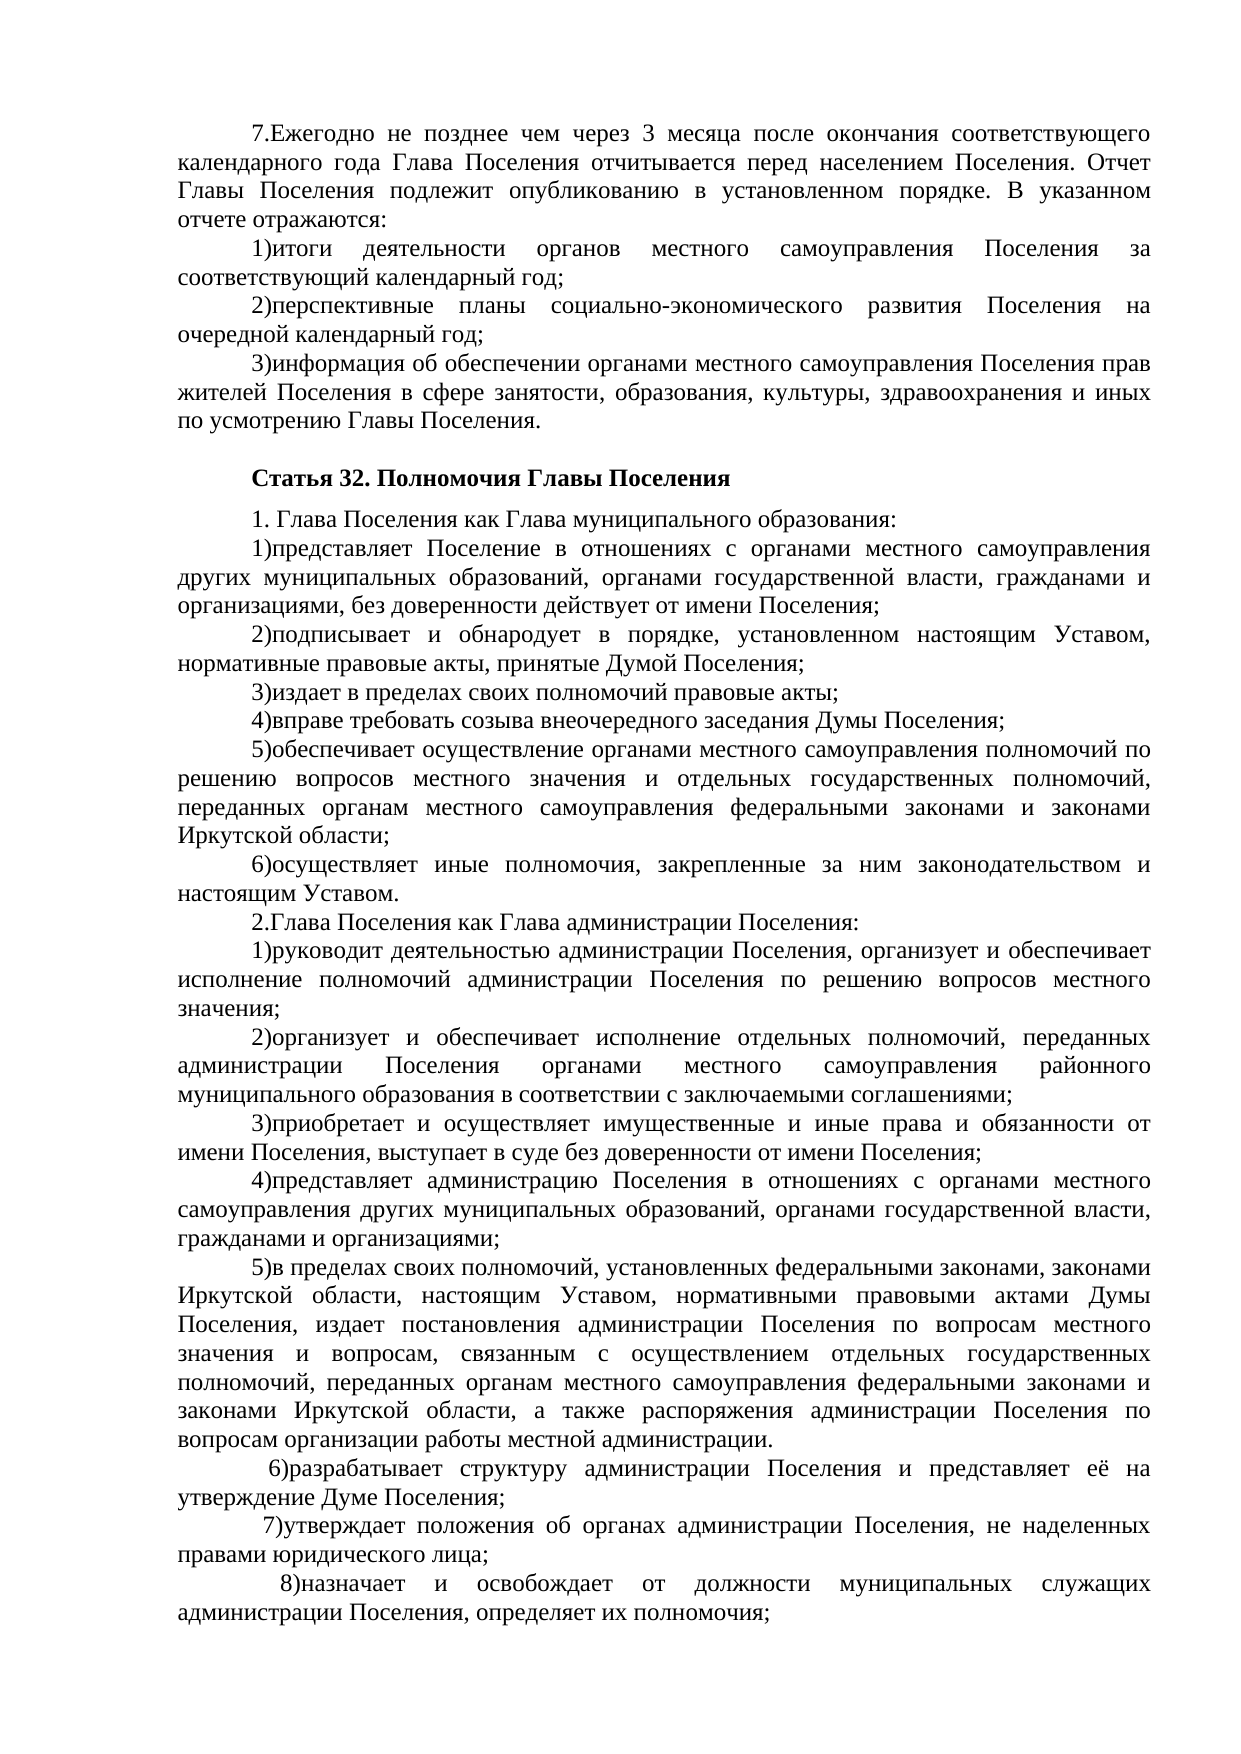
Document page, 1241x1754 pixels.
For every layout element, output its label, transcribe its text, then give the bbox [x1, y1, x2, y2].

text 3)приобретает и осуществляет имущественные и иные права и обязанности от имени Поселения, выступает в суде без доверенности от имени Поселения; [177, 1108, 1152, 1166]
text 8)назначает и освобождает от должности муниципальных служащих администрации Поселения, определяет их полномочия; [177, 1568, 1152, 1626]
text 3)информация об обеспечении органами местного самоуправления Поселения прав жителей Поселения в сфере занятости, образования, культуры, здравоохранения и иных по усмотрению Главы Поселения. [177, 348, 1152, 434]
text 1. Глава Поселения как Глава муниципального образования: [177, 504, 1152, 533]
text 7)утверждает положения об органах администрации Поселения, не наделенных правами юридического лица; [177, 1511, 1152, 1568]
text 6)разрабатывает структуру администрации Поселения и представляет её на утверждение Думе Поселения; [177, 1453, 1152, 1511]
text 2)подписывает и обнародует в порядке, установленном настоящим Уставом, нормативные правовые акты, принятые Думой Поселения; [177, 619, 1152, 677]
text 5)в пределах своих полномочий, установленных федеральными законами, законами Иркутской области, настоящим Уставом, нормативными правовыми актами Думы Поселения, издает постановления администрации Поселения по вопросам местного значения и вопросам, связанным с осуществлением отдельных государственных полномочий, переданных органам местного самоуправления федеральными законами и законами Иркутской области, а также распоряжения администрации Поселения по вопросам организации работы местной администрации. [177, 1252, 1152, 1453]
text Статья 32. Полномочия Главы Поселения [177, 463, 1152, 492]
text 1)руководит деятельностью администрации Поселения, организует и обеспечивает исполнение полномочий администрации Поселения по решению вопросов местного значения; [177, 936, 1152, 1022]
text 1)итоги деятельности органов местного самоуправления Поселения за соответствующий календарный год; [177, 233, 1152, 291]
text 2.Глава Поселения как Глава администрации Поселения: [177, 907, 1152, 936]
text 1)представляет Поселение в отношениях с органами местного самоуправления других муниципальных образований, органами государственной власти, гражданами и организациями, без доверенности действует от имени Поселения; [177, 533, 1152, 619]
text 4)вправе требовать созыва внеочередного заседания Думы Поселения; [177, 706, 1152, 734]
text 3)издает в пределах своих полномочий правовые акты; [177, 677, 1152, 706]
text 4)представляет администрацию Поселения в отношениях с органами местного самоуправления других муниципальных образований, органами государственной власти, гражданами и организациями; [177, 1166, 1152, 1252]
text 5)обеспечивает осуществление органами местного самоуправления полномочий по решению вопросов местного значения и отдельных государственных полномочий, переданных органам местного самоуправления федеральными законами и законами Иркутской области; [177, 734, 1152, 849]
text 7.Ежегодно не позднее чем через 3 месяца после окончания соответствующего календарного года Глава Поселения отчитывается перед населением Поселения. Отчет Главы Поселения подлежит опубликованию в установленном порядке. В указанном отчете отражаются: [177, 118, 1152, 233]
text 6)осуществляет иные полномочия, закрепленные за ним законодательством и настоящим Уставом. [177, 849, 1152, 907]
text 2)перспективные планы социально-экономического развития Поселения на очередной календарный год; [177, 291, 1152, 348]
text 2)организует и обеспечивает исполнение отдельных полномочий, переданных администрации Поселения органами местного самоуправления районного муниципального образования в соответствии с заключаемыми соглашениями; [177, 1022, 1152, 1108]
